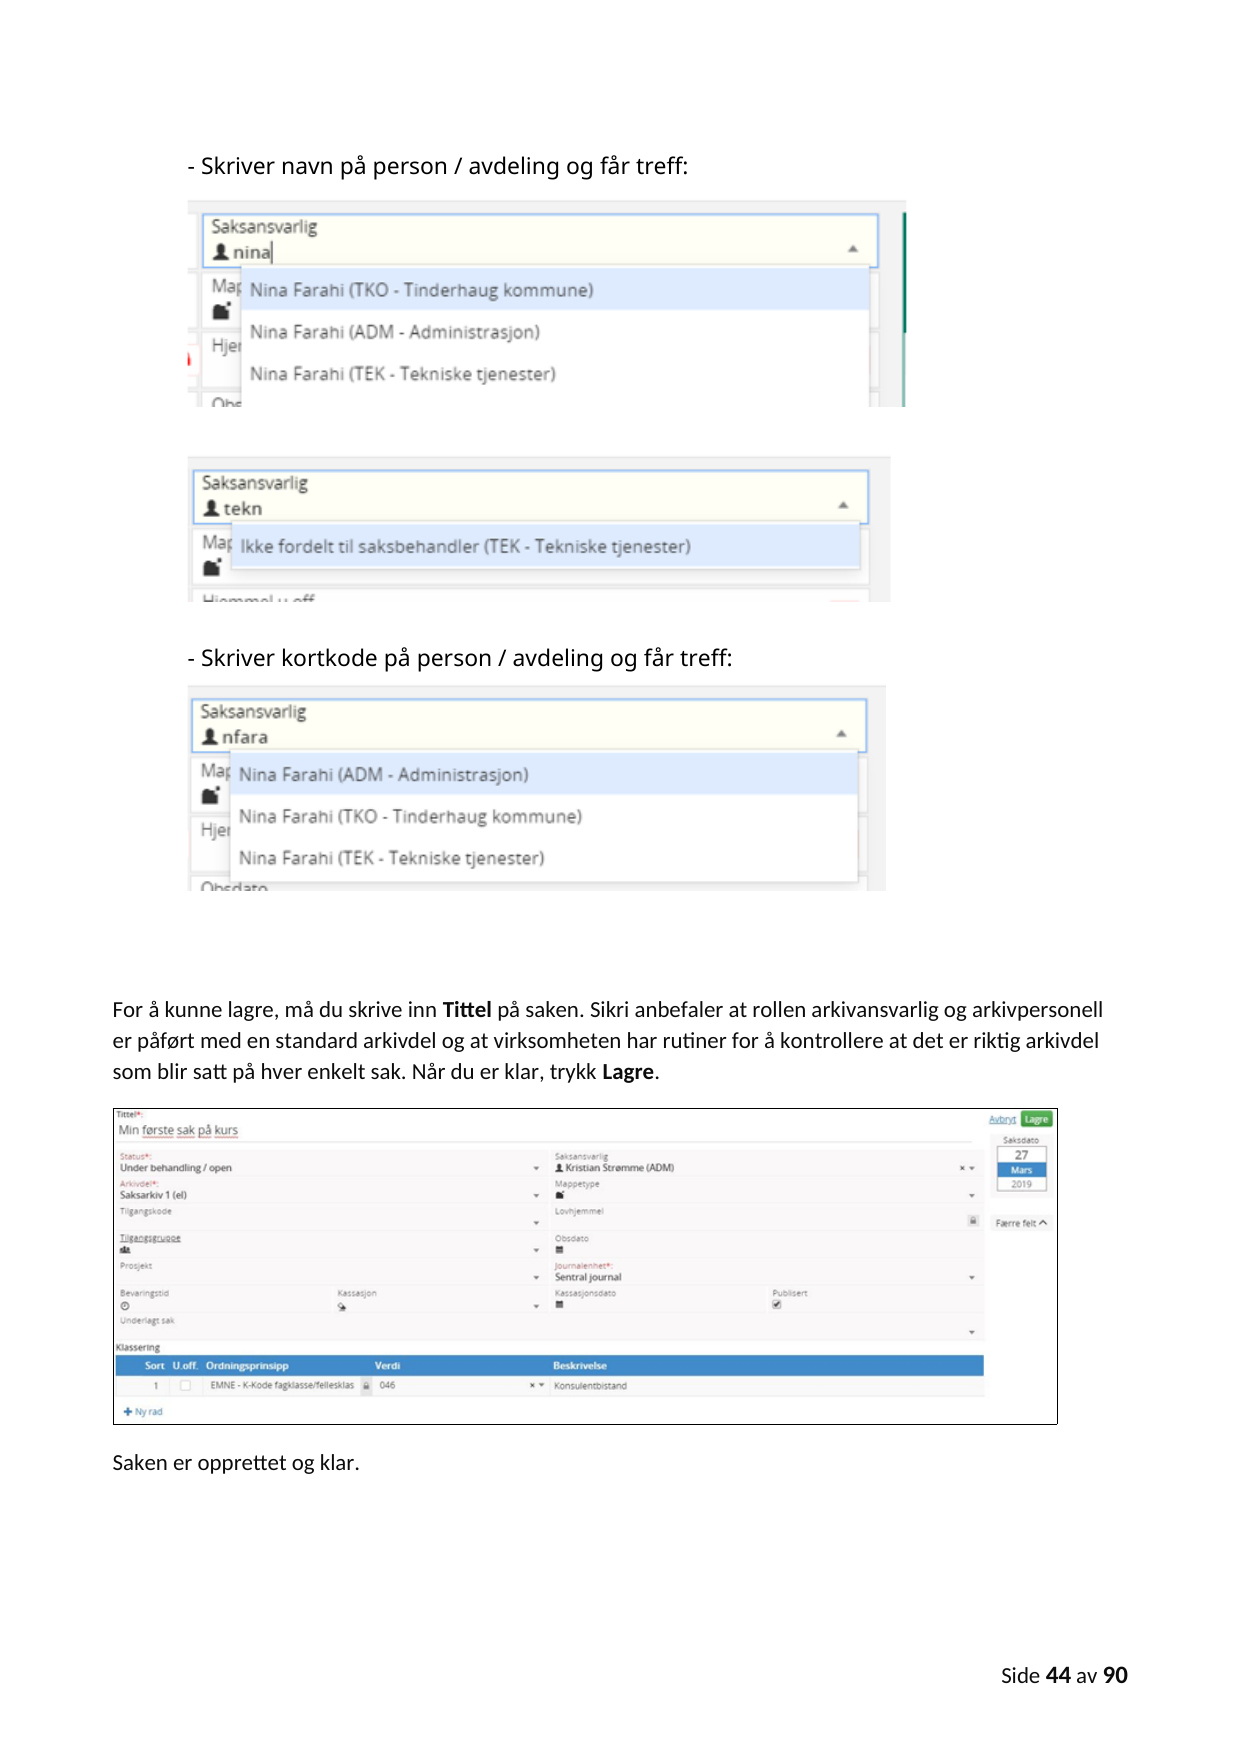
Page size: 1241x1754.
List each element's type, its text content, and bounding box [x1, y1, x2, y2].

picture [187, 446, 891, 602]
text For å kunne lagre, må du skrive inn Tittel på saken. Sikri anbefaler at rollen arkivansvarlig og arkivpersonell er påført med en standard arkivdel og at virksomheten har rutiner for å kontrollere at det er riktig arkivdel som blir satt på hver enkelt sak. Når du er klar, trykk Lagre. [112, 995, 1128, 1085]
text Saken er opprettet og klar. [112, 1448, 1128, 1476]
picture [187, 678, 886, 891]
picture [114, 1109, 1057, 1424]
picture [187, 186, 907, 407]
